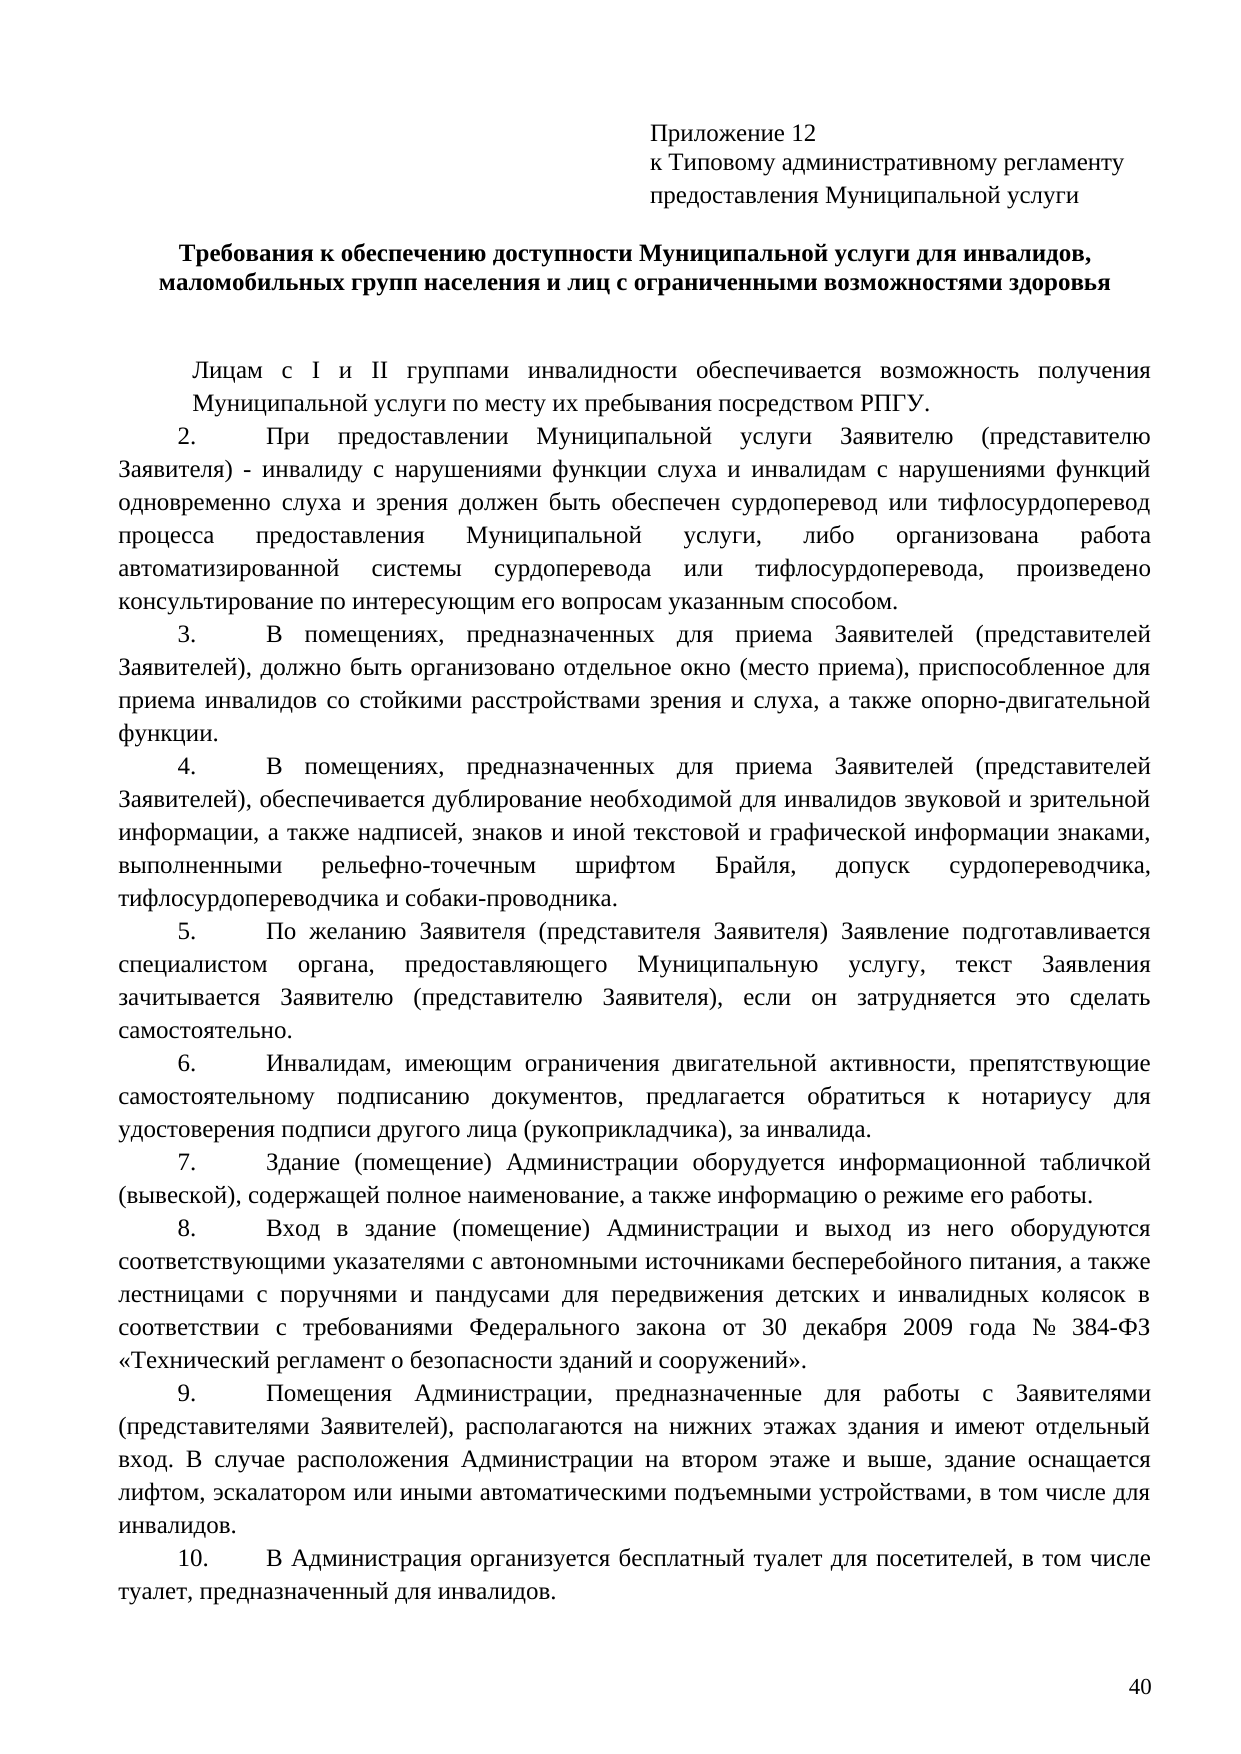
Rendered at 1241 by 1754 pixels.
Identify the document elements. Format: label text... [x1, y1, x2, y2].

list Лицам с I и II группами инвалидности обеспечивается возможность получения Муниципальной услуги по месту их пребывания посредством РПГУ. [192, 355, 1152, 416]
text Инвалидам, имеющим ограничения двигательной активности, препятствующие самостоятельному подписанию документов, предлагается обратиться к нотариусу для удостоверения подписи другого лица (рукоприкладчика), за инвалида. [118, 1048, 1152, 1143]
text Вход в здание (помещение) Администрации и выход из него оборудуются соответствующими указателями с автономными источниками бесперебойного питания, а также лестницами с поручнями и пандусами для передвижения детских и инвалидных колясок в соответствии с требованиями Федерального закона от 30 декабря 2009 года № 384-ФЗ «Технический регламент о безопасности зданий и сооружений». [118, 1213, 1152, 1374]
text По желанию Заявителя (представителя Заявителя) Заявление подготавливается специалистом органа, предоставляющего Муниципальную услугу, текст Заявления зачитывается Заявителю (представителю Заявителя), если он затрудняется это сделать самостоятельно. [118, 916, 1152, 1044]
text В помещениях, предназначенных для приема Заявителей (представителей Заявителей), обеспечивается дублирование необходимой для инвалидов звуковой и зрительной информации, а также надписей, знаков и иной текстовой и графической информации знаками, выполненными рельефно-точечным шрифтом Брайля, допуск сурдопереводчика, тифлосурдопереводчика и собаки-проводника. [118, 751, 1152, 912]
text В помещениях, предназначенных для приема Заявителей (представителей Заявителей), должно быть организовано отдельное окно (место приема), приспособленное для приема инвалидов со стойкими расстройствами зрения и слуха, а также опорно-двигательной функции. [118, 619, 1152, 747]
text Здание (помещение) Администрации оборудуется информационной табличкой (вывеской), содержащей полное наименование, а также информацию о режиме его работы. [118, 1147, 1152, 1209]
text В Администрация организуется бесплатный туалет для посетителей, в том числе туалет, предназначенный для инвалидов. [118, 1543, 1152, 1605]
list При предоставлении Муниципальной услуги Заявителю (представителю Заявителя) - инвалиду с нарушениями функции слуха и инвалидам с нарушениями функций одновременно слуха и зрения должен быть обеспечен сурдоперевод или тифлосурдоперевод процесса предоставления Муниципальной услуги, либо организована работа автоматизированной системы сурдоперевода или тифлосурдоперевода, произведено консультирование по интересующим его вопросам указанным способом. [118, 421, 1152, 614]
subtitle Приложение 12 [650, 118, 1152, 147]
subtitle Требования к обеспечению доступности Муниципальной услуги для инвалидов, маломобильных групп населения и лиц с ограниченными возможностями здоровья [118, 238, 1152, 295]
text к Типовому административному регламенту предоставления Муниципальной услуги [650, 147, 1152, 209]
text Помещения Администрации, предназначенные для работы с Заявителями (представителями Заявителей), располагаются на нижних этажах здания и имеют отдельный вход. В случае расположения Администрации на втором этаже и выше, здание оснащается лифтом, эскалатором или иными автоматическими подъемными устройствами, в том числе для инвалидов. [118, 1378, 1152, 1539]
